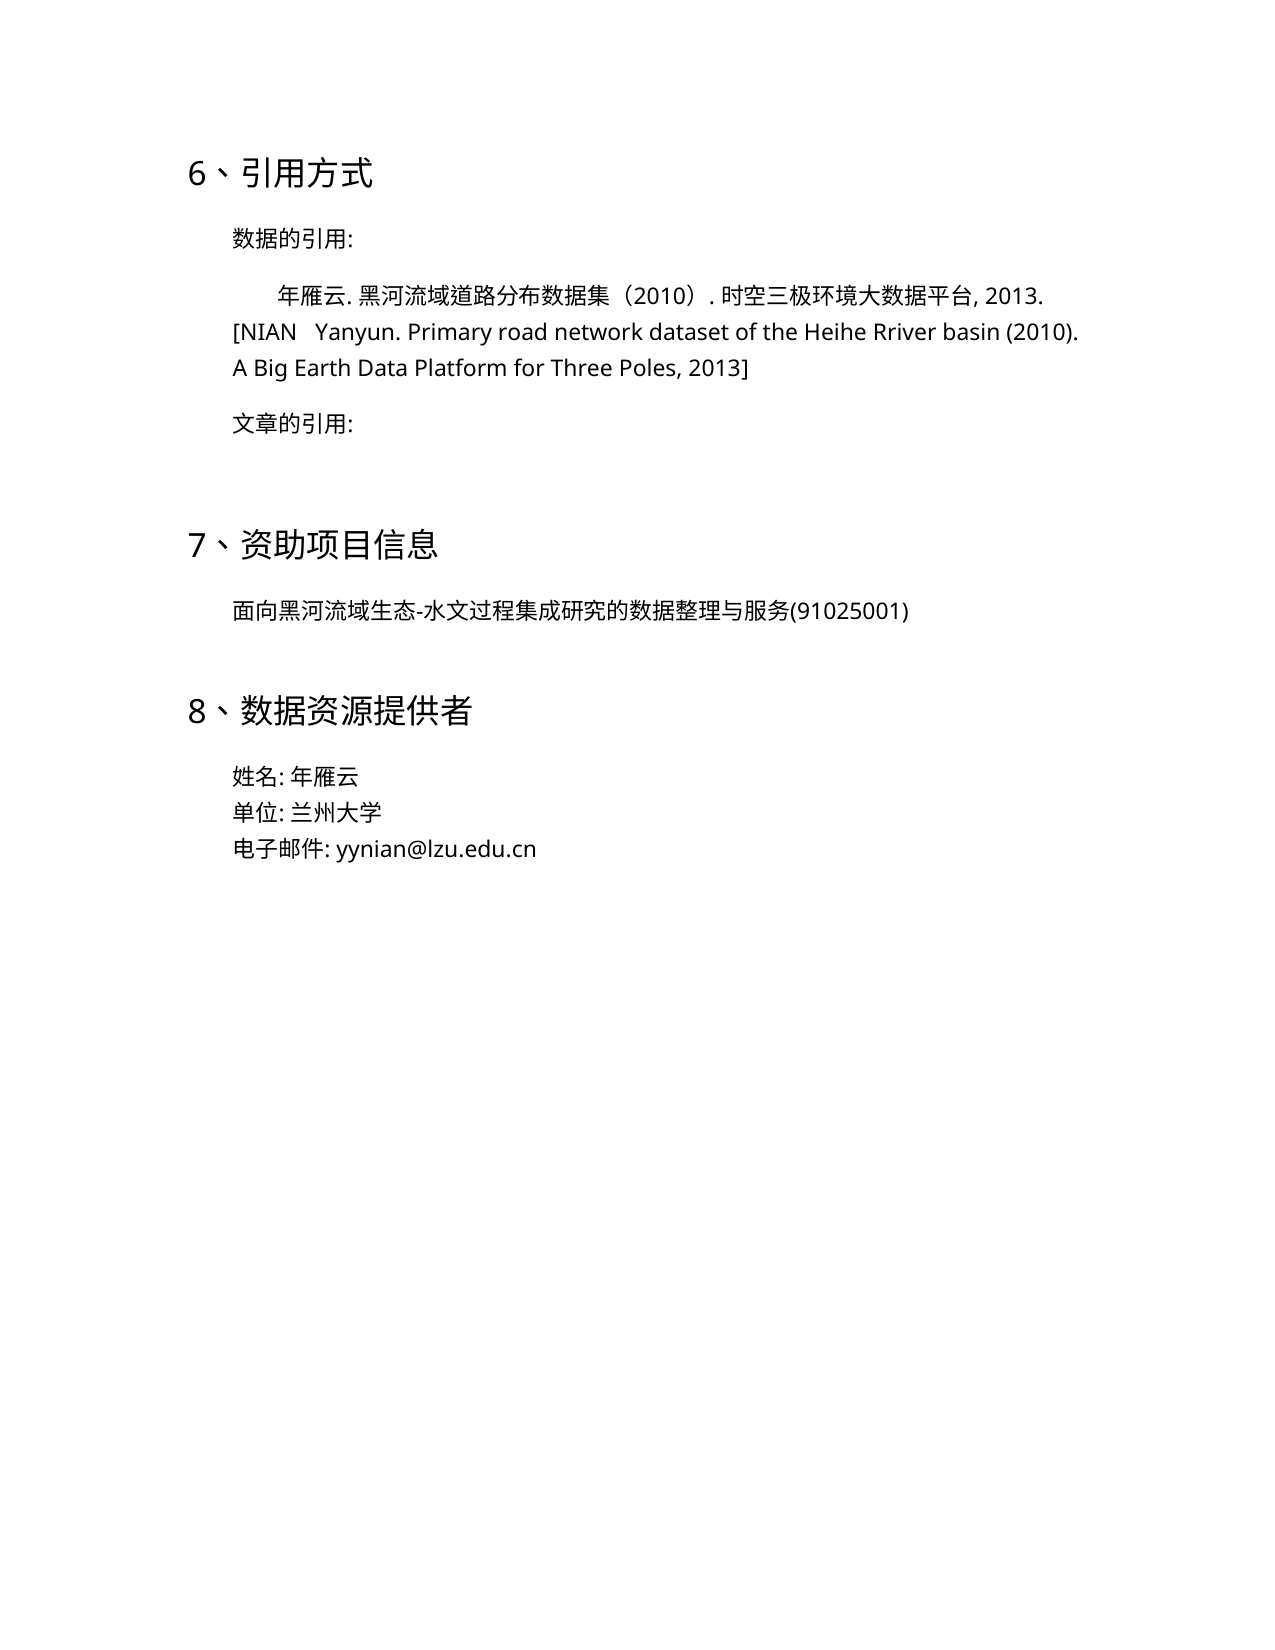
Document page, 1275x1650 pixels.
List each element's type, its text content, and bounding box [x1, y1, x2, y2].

text 面向黑河流域生态-水文过程集成研究的数据整理与服务(91025001) [232, 595, 1087, 662]
text 文章的引用: [232, 408, 1087, 440]
text 6、引用方式 [187, 150, 1087, 195]
text 姓名: 年雁云 单位: 兰州大学 电子邮件: yynian@lzu.edu.cn [232, 761, 1087, 936]
text 7、资助项目信息 [187, 522, 1087, 567]
text 8、数据资源提供者 [187, 688, 1087, 733]
text 数据的引用: [232, 223, 1087, 254]
text 年雁云. 黑河流域道路分布数据集（2010）. 时空三极环境大数据平台, 2013.[NIAN Yanyun. Primary road network dataset of the Heihe Rriver basin (2010). A Big Earth Data Platform for Three Poles, 2013] [232, 280, 1087, 383]
